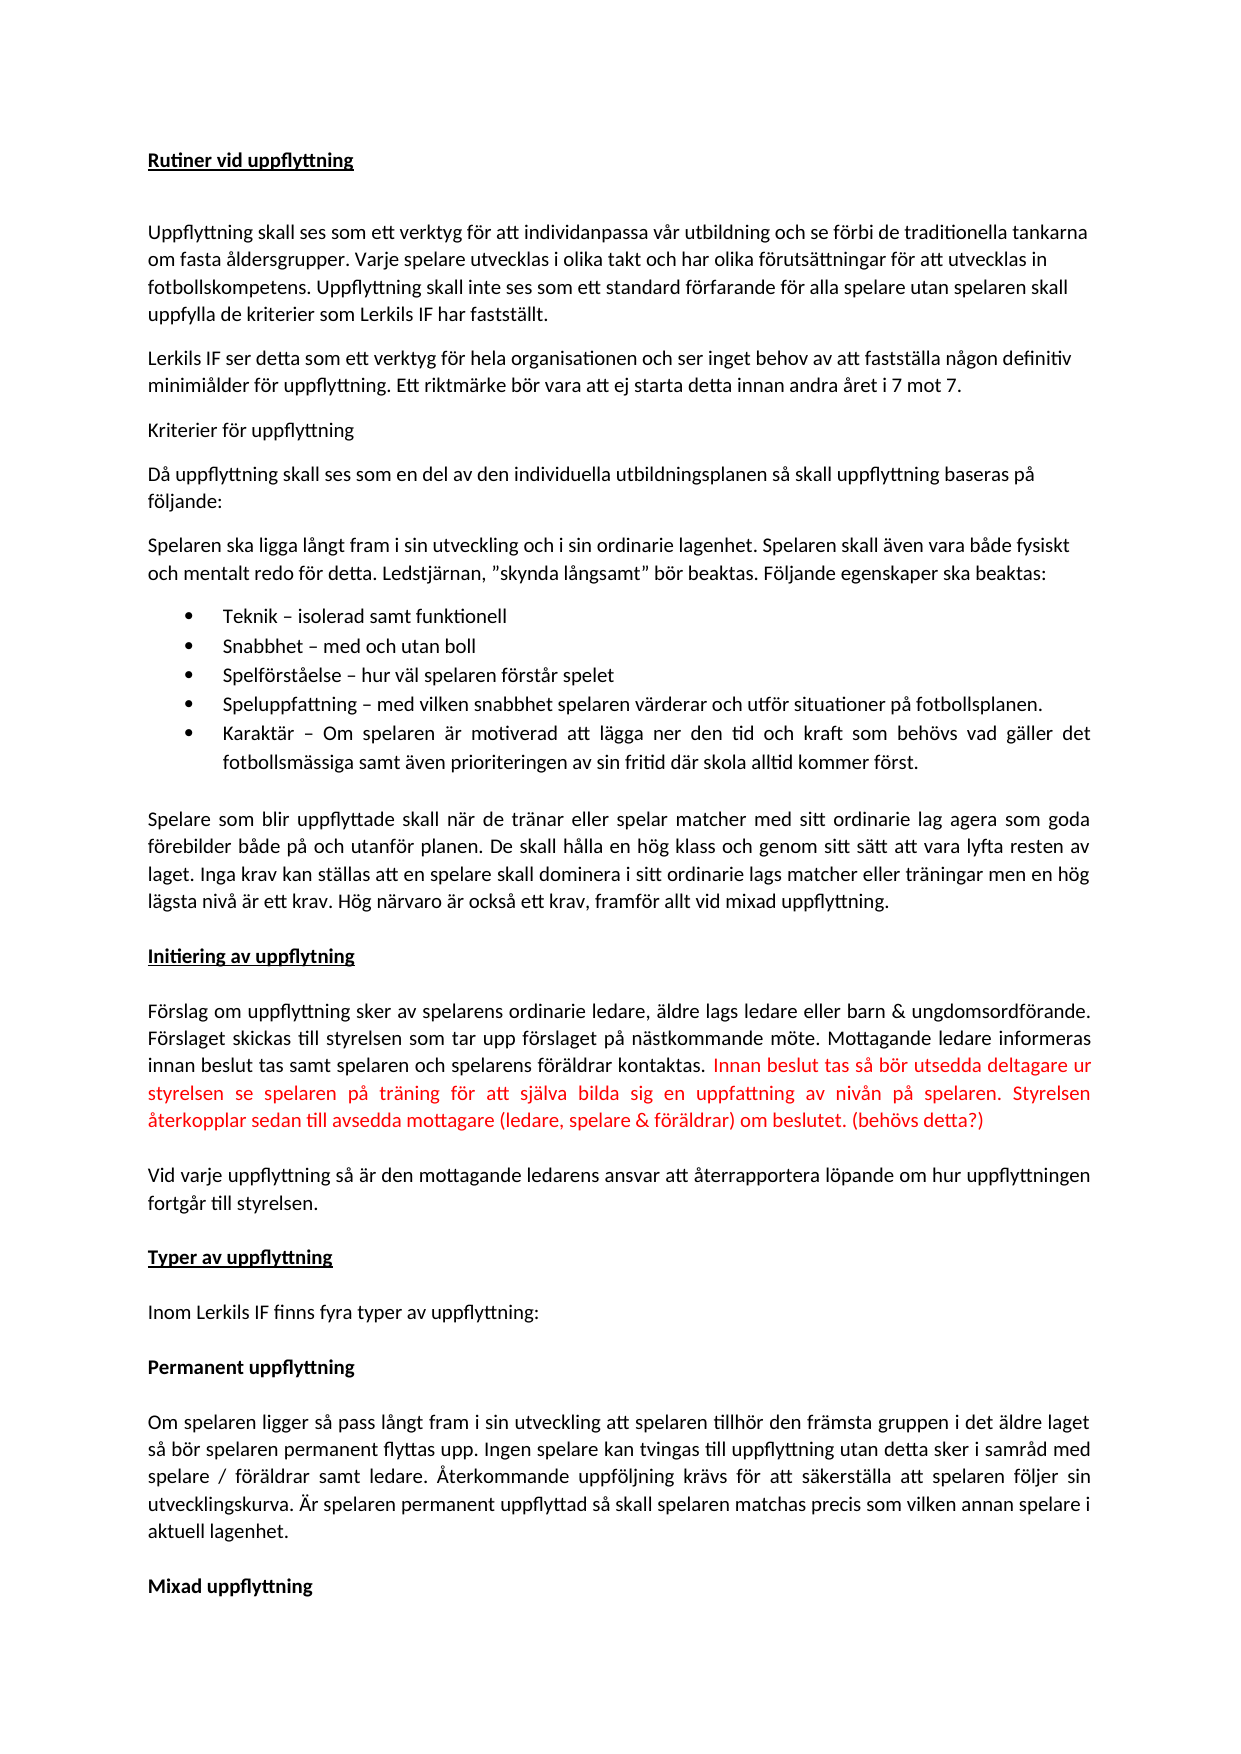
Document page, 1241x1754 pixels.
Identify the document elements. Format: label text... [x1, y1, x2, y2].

list Snabbhet – med och utan boll [185, 633, 1093, 658]
text Typer av uppflyttning [148, 1244, 1093, 1270]
text Rutiner vid uppflyttning [148, 148, 1093, 173]
text Spelare som blir uppflyttade skall när de tränar eller spelar matcher med sitt ordinarie lag agera som goda förebilder både på och utanför planen. De skall hålla en hög klass och genom sitt sätt att vara lyfta resten av laget. Inga krav kan ställas att en spelare skall dominera i sitt ordinarie lags matcher eller träningar men en hög lägsta nivå är ett krav. Hög närvaro är också ett krav, framför allt vid mixad uppflyttning. [148, 806, 1093, 914]
text Initiering av uppflytning [148, 943, 1093, 968]
text Inom Lerkils IF finns fyra typer av uppflyttning: [148, 1299, 1093, 1325]
text Mixad uppflyttning [148, 1573, 1093, 1599]
text Permanent uppflyttning [148, 1354, 1093, 1379]
text Uppflyttning skall ses som ett verktyg för att individanpassa vår utbildning och se förbi de traditionella tankarna om fasta åldersgrupper. Varje spelare utvecklas i olika takt och har olika förutsättningar för att utvecklas in fotbollskompetens. Uppflyttning skall inte ses som ett standard förfarande för alla spelare utan spelaren skall uppfylla de kriterier som Lerkils IF har fastställt. [148, 219, 1093, 327]
list Spelförståelse – hur väl spelaren förstår spelet [185, 662, 1093, 687]
list Karaktär – Om spelaren är motiverad att lägga ner den tid och kraft som behövs vad gäller det fotbollsmässiga samt även prioriteringen av sin fritid där skola alltid kommer först. [185, 720, 1093, 775]
list Teknik – isolerad samt funktionell [185, 604, 1093, 629]
text Lerkils IF ser detta som ett verktyg för hela organisationen och ser inget behov av att fastställa någon definitiv minimiålder för uppflyttning. Ett riktmärke bör vara att ej starta detta innan andra året i 7 mot 7. [148, 345, 1093, 398]
text Förslag om uppflyttning sker av spelarens ordinarie ledare, äldre lags ledare eller barn & ungdomsordförande. Förslaget skickas till styrelsen som tar upp förslaget på nästkommande möte. Mottagande ledare informeras innan beslut tas samt spelaren och spelarens föräldrar kontaktas. Innan beslut tas så bör utsedda deltagare ur styrelsen se spelaren på träning för att själva bilda sig en uppfattning av nivån på spelaren. Styrelsen återkopplar sedan till avsedda mottagare (ledare, spelare & föräldrar) om beslutet. (behövs detta?) [148, 998, 1093, 1133]
text Kriterier för uppflyttning [148, 417, 1093, 442]
text Då uppflyttning skall ses som en del av den individuella utbildningsplanen så skall uppflyttning baseras på följande: [148, 461, 1093, 514]
text Vid varje uppflyttning så är den mottagande ledarens ansvar att återrapportera löpande om hur uppflyttningen fortgår till styrelsen. [148, 1162, 1093, 1215]
list Speluppfattning – med vilken snabbhet spelaren värderar och utför situationer på fotbollsplanen. [185, 691, 1093, 717]
text Spelaren ska ligga långt fram i sin utveckling och i sin ordinarie lagenhet. Spelaren skall även vara både fysiskt och mentalt redo för detta. Ledstjärnan, ”skynda långsamt” bör beaktas. Följande egenskaper ska beaktas: [148, 532, 1093, 585]
text Om spelaren ligger så pass långt fram i sin utveckling att spelaren tillhör den främsta gruppen i det äldre laget så bör spelaren permanent flyttas upp. Ingen spelare kan tvingas till uppflyttning utan detta sker i samråd med spelare / föräldrar samt ledare. Återkommande uppföljning krävs för att säkerställa att spelaren följer sin utvecklingskurva. Är spelaren permanent uppflyttad så skall spelaren matchas precis som vilken annan spelare i aktuell lagenhet. [148, 1409, 1093, 1544]
